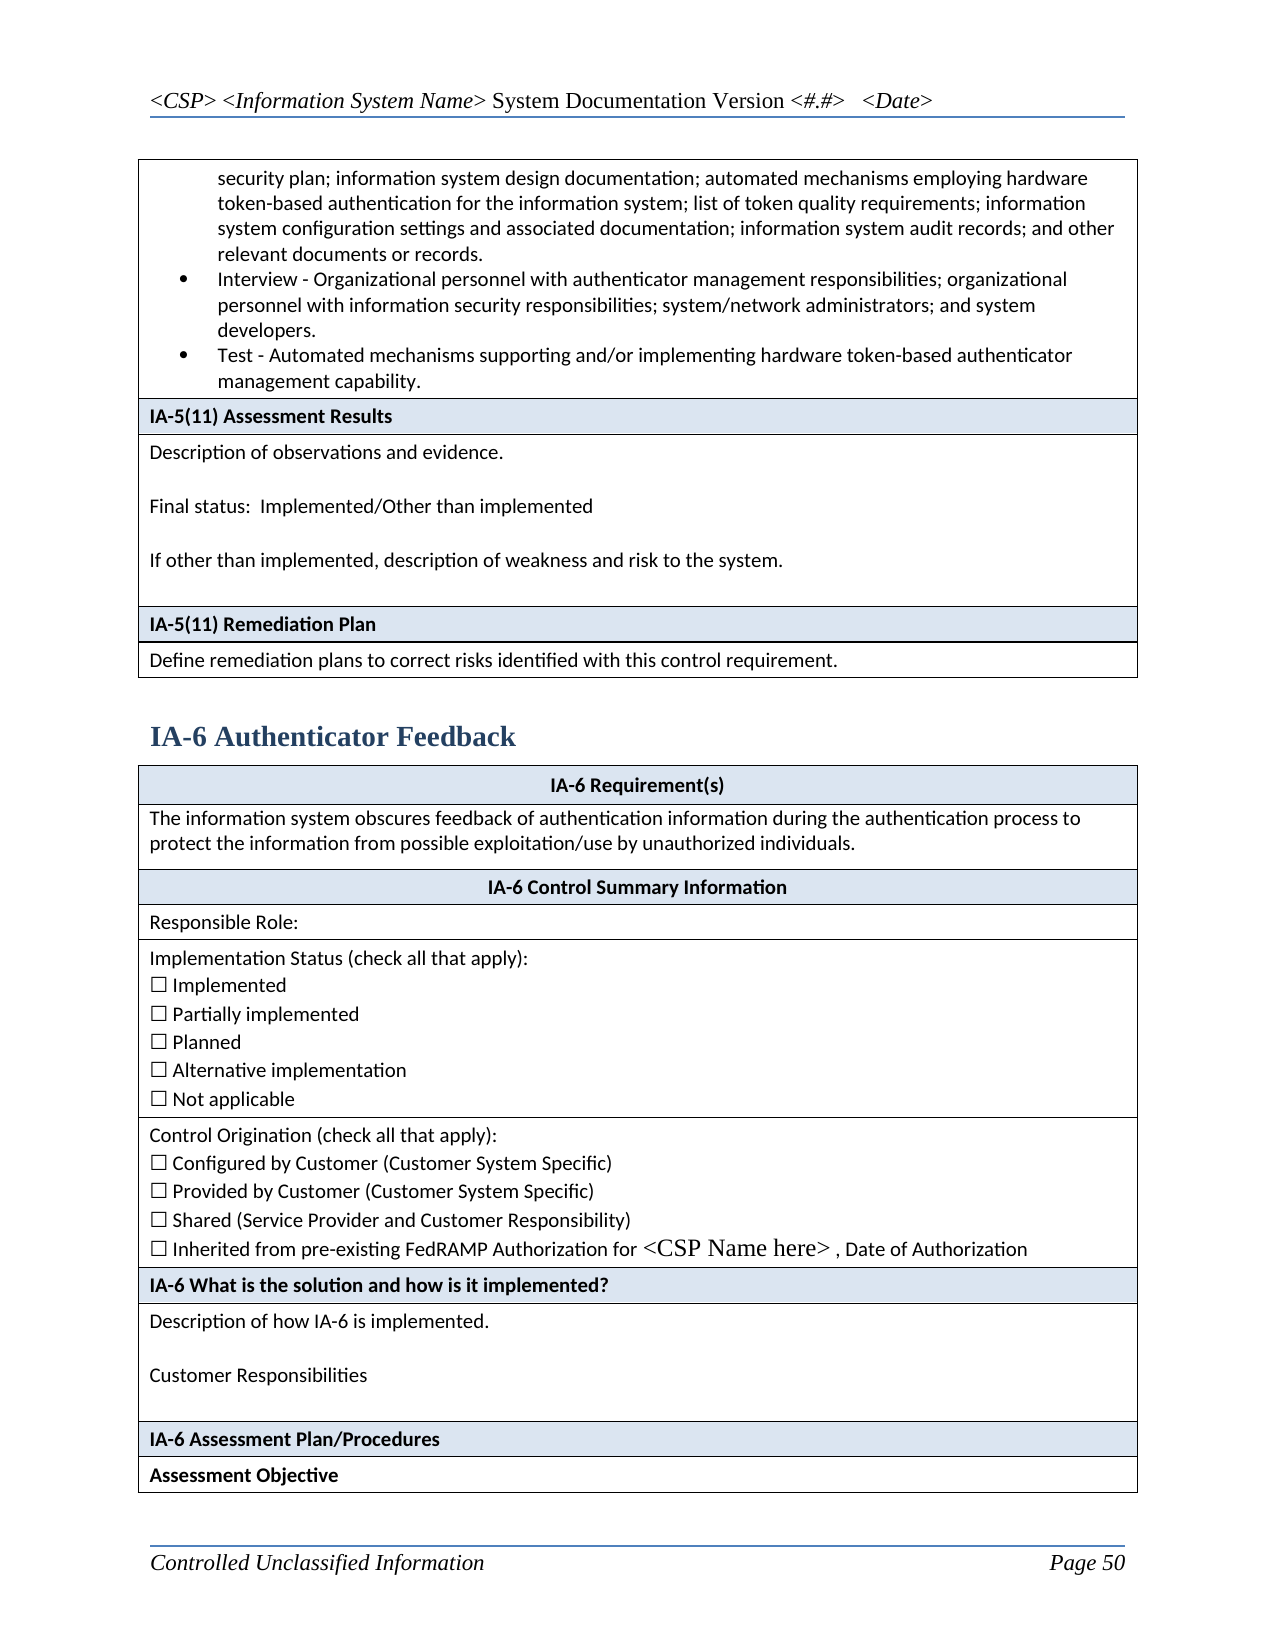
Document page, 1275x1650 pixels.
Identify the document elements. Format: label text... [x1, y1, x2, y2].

table_cell Control Origination (check all that apply): Configured by Customer (Customer System Specific) Provided by Customer (Customer System Specific) Shared (Service Provider and Customer Responsibility) Inherited from pre-existing FedRAMP Authorization for , [139, 1118, 1137, 1267]
table_cell Define remediation plans to correct risks identified with this control requirement. [139, 643, 1137, 677]
table_cell IA-6 What is the solution and how is it implemented? [139, 1268, 1137, 1302]
table_cell IA-6 Control Summary Information [139, 870, 1137, 904]
table_cell Responsible Role: [139, 905, 1137, 939]
subtitle IA-6 Authenticator Feedback [150, 719, 1125, 753]
table_cell IA-5(11) Assessment Results [139, 399, 1137, 433]
table_header IA-6 Requirement(s) [139, 766, 1137, 804]
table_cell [139, 160, 1137, 398]
table_cell The information system obscures feedback of authentication information during the authentication process to protect the information from possible exploitation/use by unauthorized individuals. [139, 805, 1137, 868]
table_cell Description of how IA-6 is implemented. Customer Responsibilities [139, 1304, 1137, 1421]
table_cell Description of observations and evidence. Final status: Implemented/Other than implemented If other than implemented, description of weakness and risk to the system. [139, 435, 1137, 606]
table_cell IA-6 Assessment Plan/Procedures [139, 1422, 1137, 1456]
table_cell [139, 1457, 1137, 1492]
table_cell IA-5(11) Remediation Plan [139, 607, 1137, 641]
table_cell Implementation Status (check all that apply): Implemented Partially implemented Planned Alternative implementation Not applicable [139, 940, 1137, 1117]
